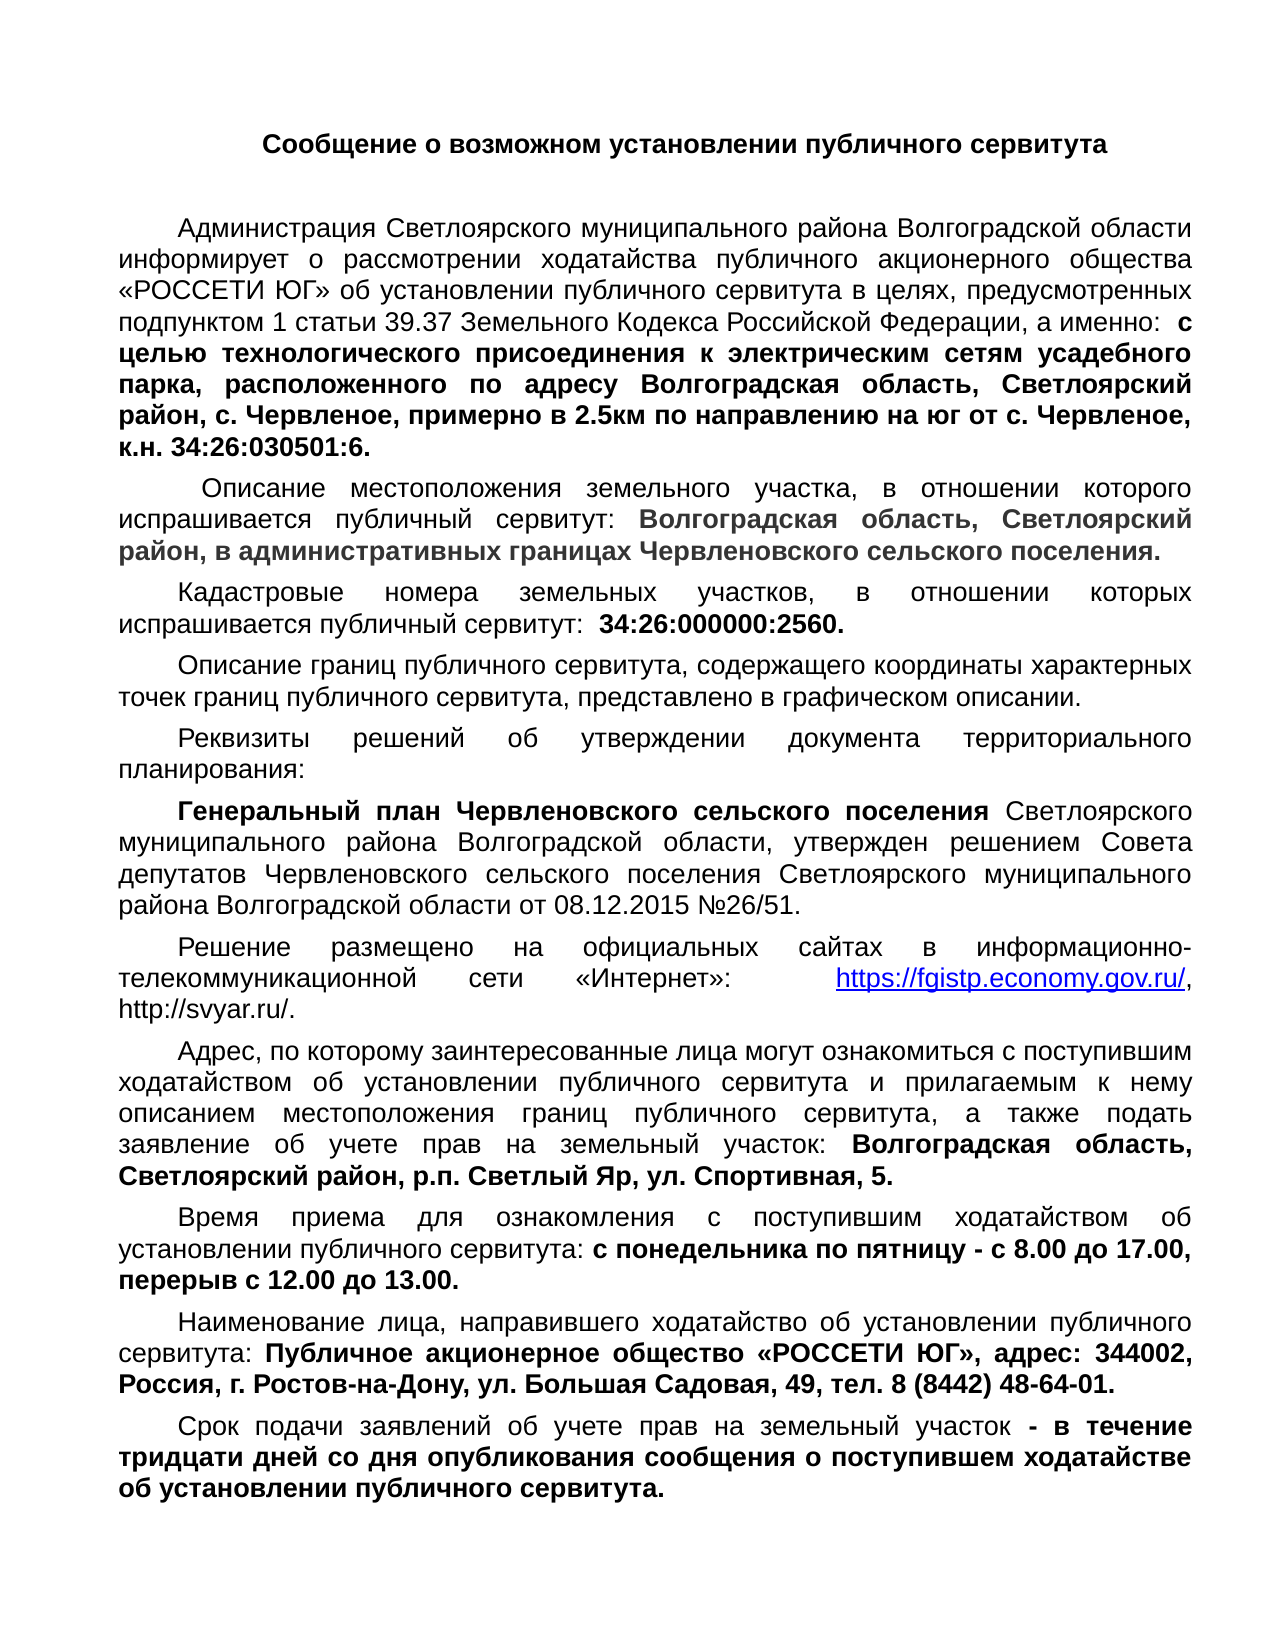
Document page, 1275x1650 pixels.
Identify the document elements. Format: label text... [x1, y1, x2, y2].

text Описание местоположения земельного участка, в отношении которого испрашивается публичный сервитут: Волгоградская область, Светлоярский район, в административных границах Червленовского сельского поселения. [118, 472, 1193, 566]
text Реквизиты решений об утверждении документа территориального планирования: [118, 722, 1193, 785]
text Срок подачи заявлений об учете прав на земельный участок - в течение тридцати дней со дня опубликования сообщения о поступившем ходатайстве об установлении публичного сервитута. [118, 1410, 1193, 1503]
text Сообщение о возможном установлении публичного сервитута [118, 128, 1193, 160]
text Кадастровые номера земельных участков, в отношении которых испрашивается публичный сервитут: 34:26:000000:2560. [118, 576, 1193, 639]
text Генеральный план Червленовского сельского поселения Светлоярского муниципального района Волгоградской области, утвержден решением Совета депутатов Червленовского сельского поселения Светлоярского муниципального района Волгоградской области от 08.12.2015 №26/51. [118, 795, 1193, 920]
text Описание границ публичного сервитута, содержащего координаты характерных точек границ публичного сервитута, представлено в графическом описании. [118, 649, 1193, 712]
text Адрес, по которому заинтересованные лица могут ознакомиться с поступившим ходатайством об установлении публичного сервитута и прилагаемым к нему описанием местоположения границ публичного сервитута, а также подать заявление об учете прав на земельный участок: Волгоградская область, Светлоярский район, р.п. Светлый Яр, ул. Спортивная, 5. [118, 1035, 1193, 1191]
text Решение размещено на официальных сайтах в информационно-телекоммуникационной сети «Интернет»: https://fgistp.economy.gov.ru/, http://svyar.ru/. [118, 931, 1193, 1024]
text Время приема для ознакомления с поступившим ходатайством об установлении публичного сервитута: c понедельника по пятницу - с 8.00 до 17.00, перерыв с 12.00 до 13.00. [118, 1201, 1193, 1295]
text Администрация Светлоярского муниципального района Волгоградской области информирует о рассмотрении ходатайства публичного акционерного общества «РОССЕТИ ЮГ» об установлении публичного сервитута в целях, предусмотренных подпунктом 1 статьи 39.37 Земельного Кодекса Российской Федерации, а именно: с целью технологического присоединения к электрическим сетям усадебного парка, расположенного по адресу Волгоградская область, Светлоярский район, с. Червленое, примерно в 2.5км по направлению на юг от с. Червленое, к.н. 34:26:030501:6. [118, 212, 1193, 462]
text Наименование лица, направившего ходатайство об установлении публичного сервитута: Публичное акционерное общество «РОССЕТИ ЮГ», адрес: 344002, Россия, г. Ростов-на-Дону, ул. Большая Садовая, 49, тел. 8 (8442) 48-64-01. [118, 1306, 1193, 1399]
